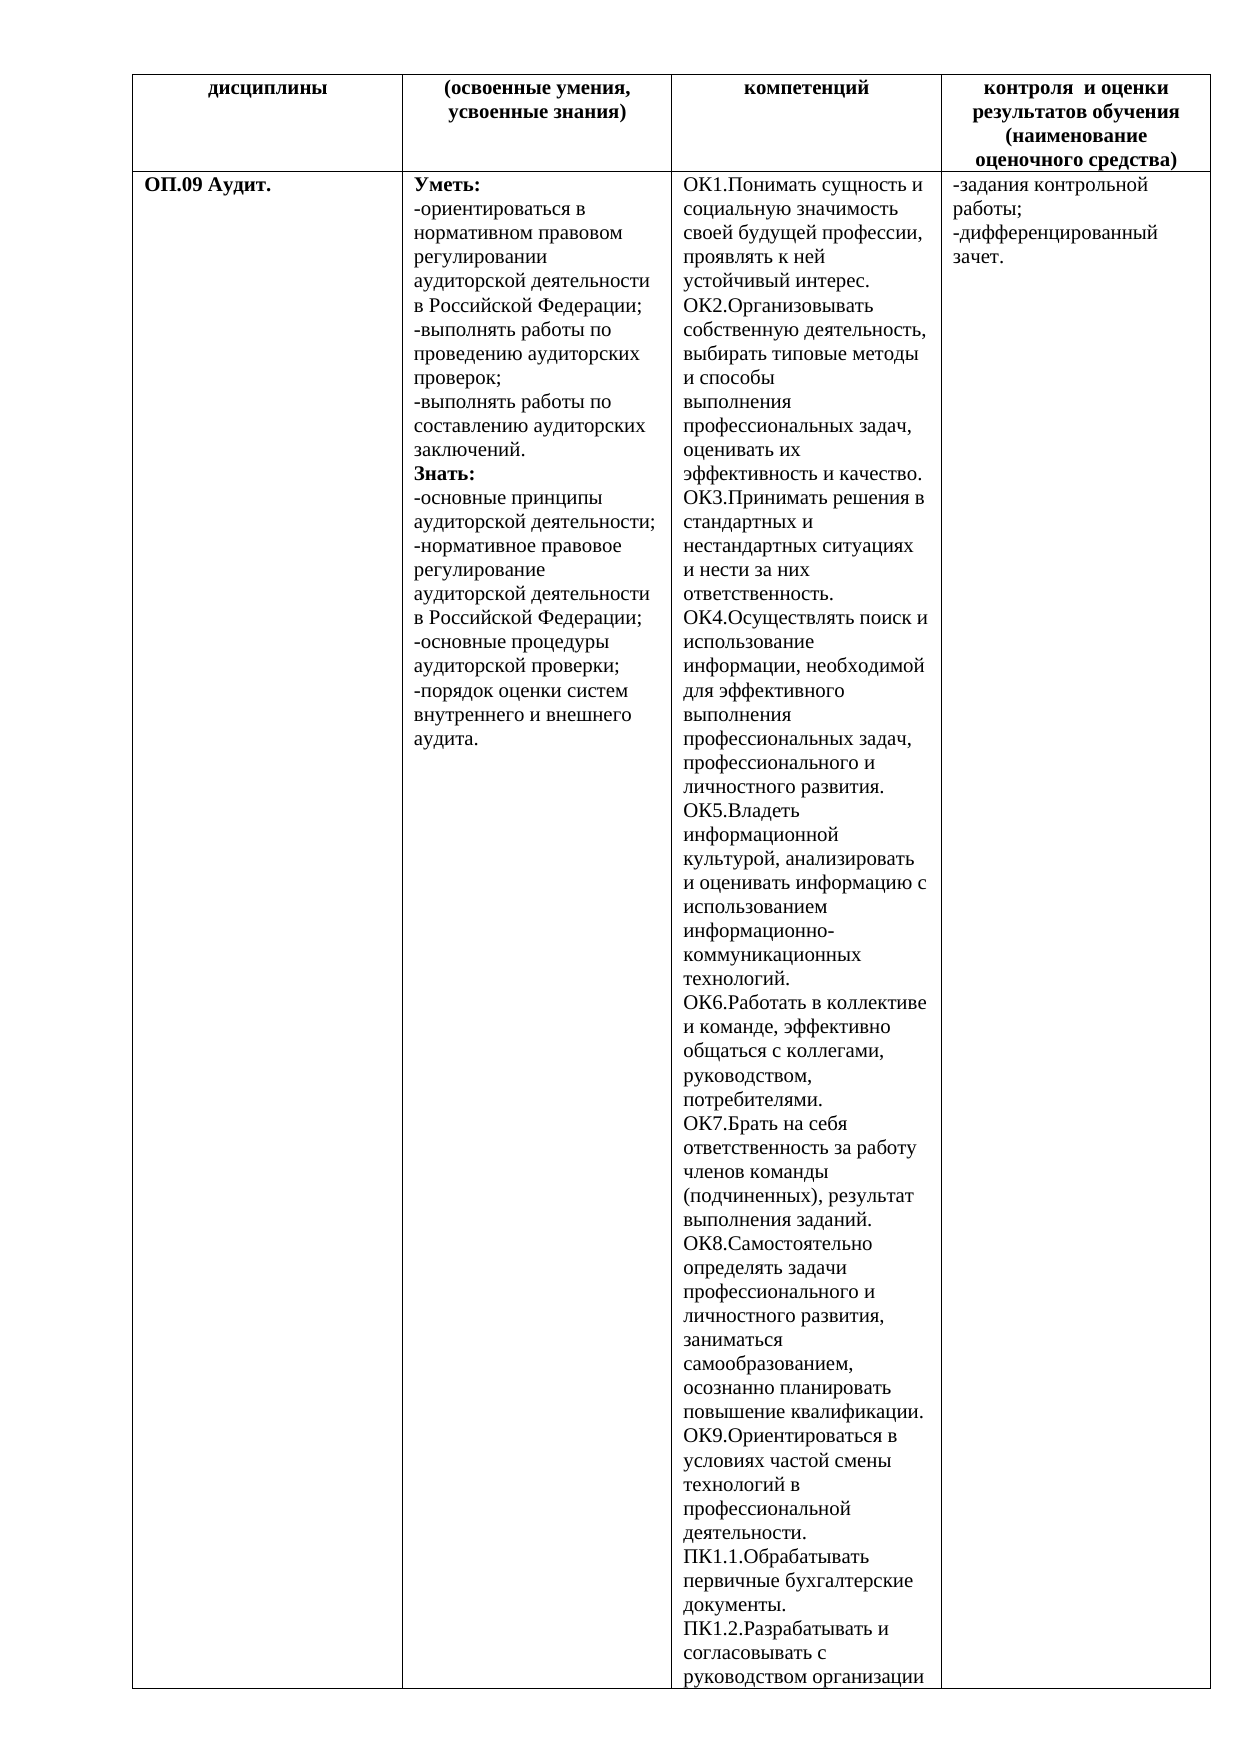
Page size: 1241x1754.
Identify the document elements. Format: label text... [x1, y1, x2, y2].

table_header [133, 75, 402, 171]
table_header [942, 75, 1210, 171]
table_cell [672, 172, 941, 1688]
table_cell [942, 172, 1210, 1688]
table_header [672, 75, 941, 171]
table_cell ОП.09 Аудит. [133, 172, 402, 1688]
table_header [403, 75, 671, 171]
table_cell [403, 172, 671, 1688]
